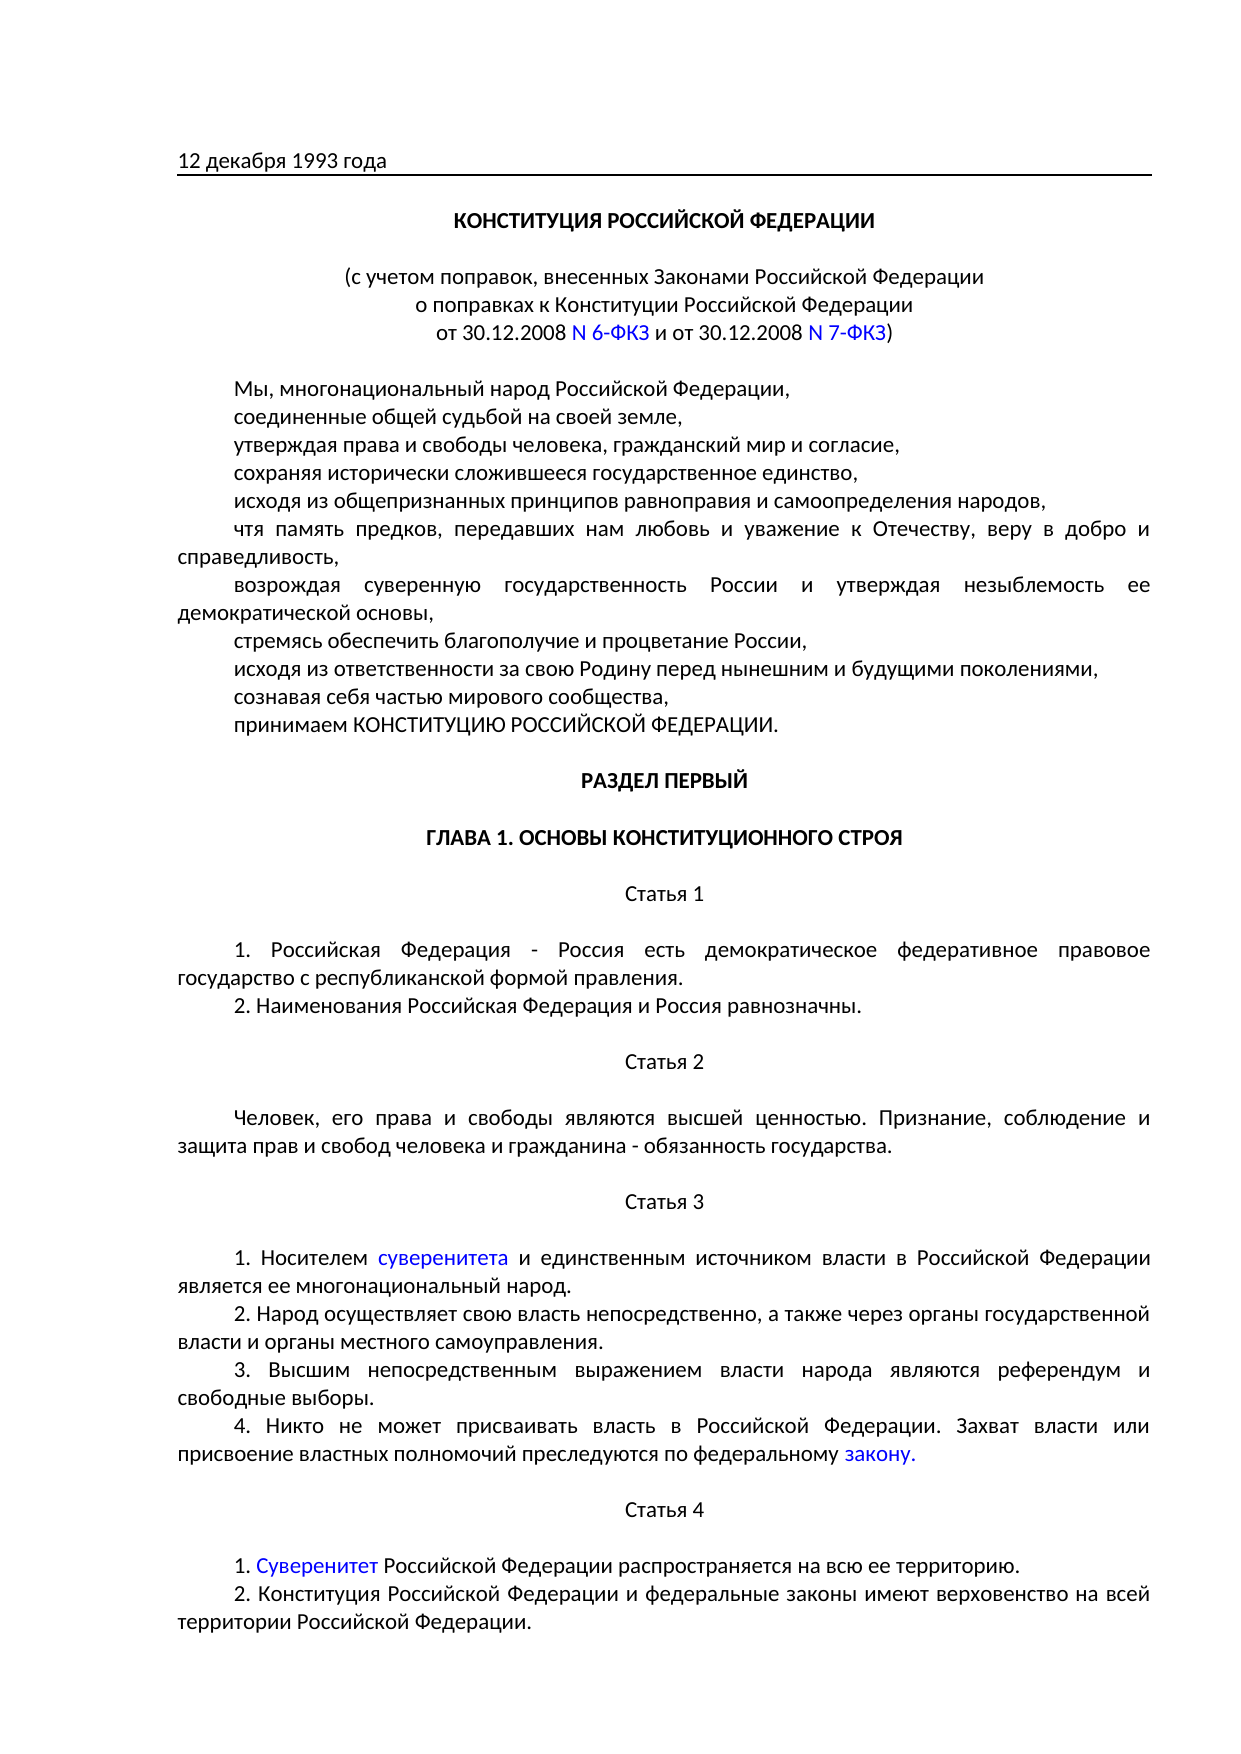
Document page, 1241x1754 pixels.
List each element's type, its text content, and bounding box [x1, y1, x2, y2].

text исходя из общепризнанных принципов равноправия и самоопределения народов, [177, 486, 1152, 514]
text 1. Российская Федерация - Россия есть демократическое федеративное правовое государство с республиканской формой правления. [177, 935, 1152, 991]
text Статья 4 [177, 1495, 1152, 1523]
text 2. Народ осуществляет свою власть непосредственно, а также через органы государственной власти и органы местного самоуправления. [177, 1299, 1152, 1355]
text 2. Конституция Российской Федерации и федеральные законы имеют верховенство на всей территории Российской Федерации. [177, 1579, 1152, 1635]
text сознавая себя частью мирового сообщества, [177, 682, 1152, 711]
text 12 декабря 1993 года [177, 146, 1152, 174]
text соединенные общей судьбой на своей земле, [177, 402, 1152, 430]
text (с учетом поправок, внесенных Законами Российской Федерации [177, 262, 1152, 290]
text Человек, его права и свободы являются высшей ценностью. Признание, соблюдение и защита прав и свобод человека и гражданина - обязанность государства. [177, 1103, 1152, 1159]
title РАЗДЕЛ ПЕРВЫЙ [177, 767, 1152, 794]
text 2. Наименования Российская Федерация и Россия равнозначны. [177, 991, 1152, 1019]
text Статья 3 [177, 1187, 1152, 1215]
text возрождая суверенную государственность России и утверждая незыблемость ее демократической основы, [177, 570, 1152, 626]
text Статья 2 [177, 1047, 1152, 1075]
text о поправках к Конституции Российской Федерации [177, 290, 1152, 318]
text чтя память предков, передавших нам любовь и уважение к Отечеству, веру в добро и справедливость, [177, 514, 1152, 570]
title КОНСТИТУЦИЯ РОССИЙСКОЙ ФЕДЕРАЦИИ [177, 206, 1152, 234]
text 4. Никто не может присваивать власть в Российской Федерации. Захват власти или присвоение властных полномочий преследуются по федеральному закону. [177, 1411, 1152, 1467]
text исходя из ответственности за свою Родину перед нынешним и будущими поколениями, [177, 654, 1152, 682]
text принимаем КОНСТИТУЦИЮ РОССИЙСКОЙ ФЕДЕРАЦИИ. [177, 711, 1152, 738]
title ГЛАВА 1. ОСНОВЫ КОНСТИТУЦИОННОГО СТРОЯ [177, 823, 1152, 851]
text стремясь обеспечить благополучие и процветание России, [177, 626, 1152, 654]
text 1. Суверенитет Российской Федерации распространяется на всю ее территорию. [177, 1551, 1152, 1579]
text сохраняя исторически сложившееся государственное единство, [177, 458, 1152, 486]
text Мы, многонациональный народ Российской Федерации, [177, 374, 1152, 402]
text утверждая права и свободы человека, гражданский мир и согласие, [177, 430, 1152, 458]
text 1. Носителем суверенитета и единственным источником власти в Российской Федерации является ее многонациональный народ. [177, 1243, 1152, 1299]
text Статья 1 [177, 879, 1152, 907]
text от 30.12.2008 N 6-ФКЗ и от 30.12.2008 N 7-ФКЗ) [177, 318, 1152, 346]
text 3. Высшим непосредственным выражением власти народа являются референдум и свободные выборы. [177, 1355, 1152, 1411]
